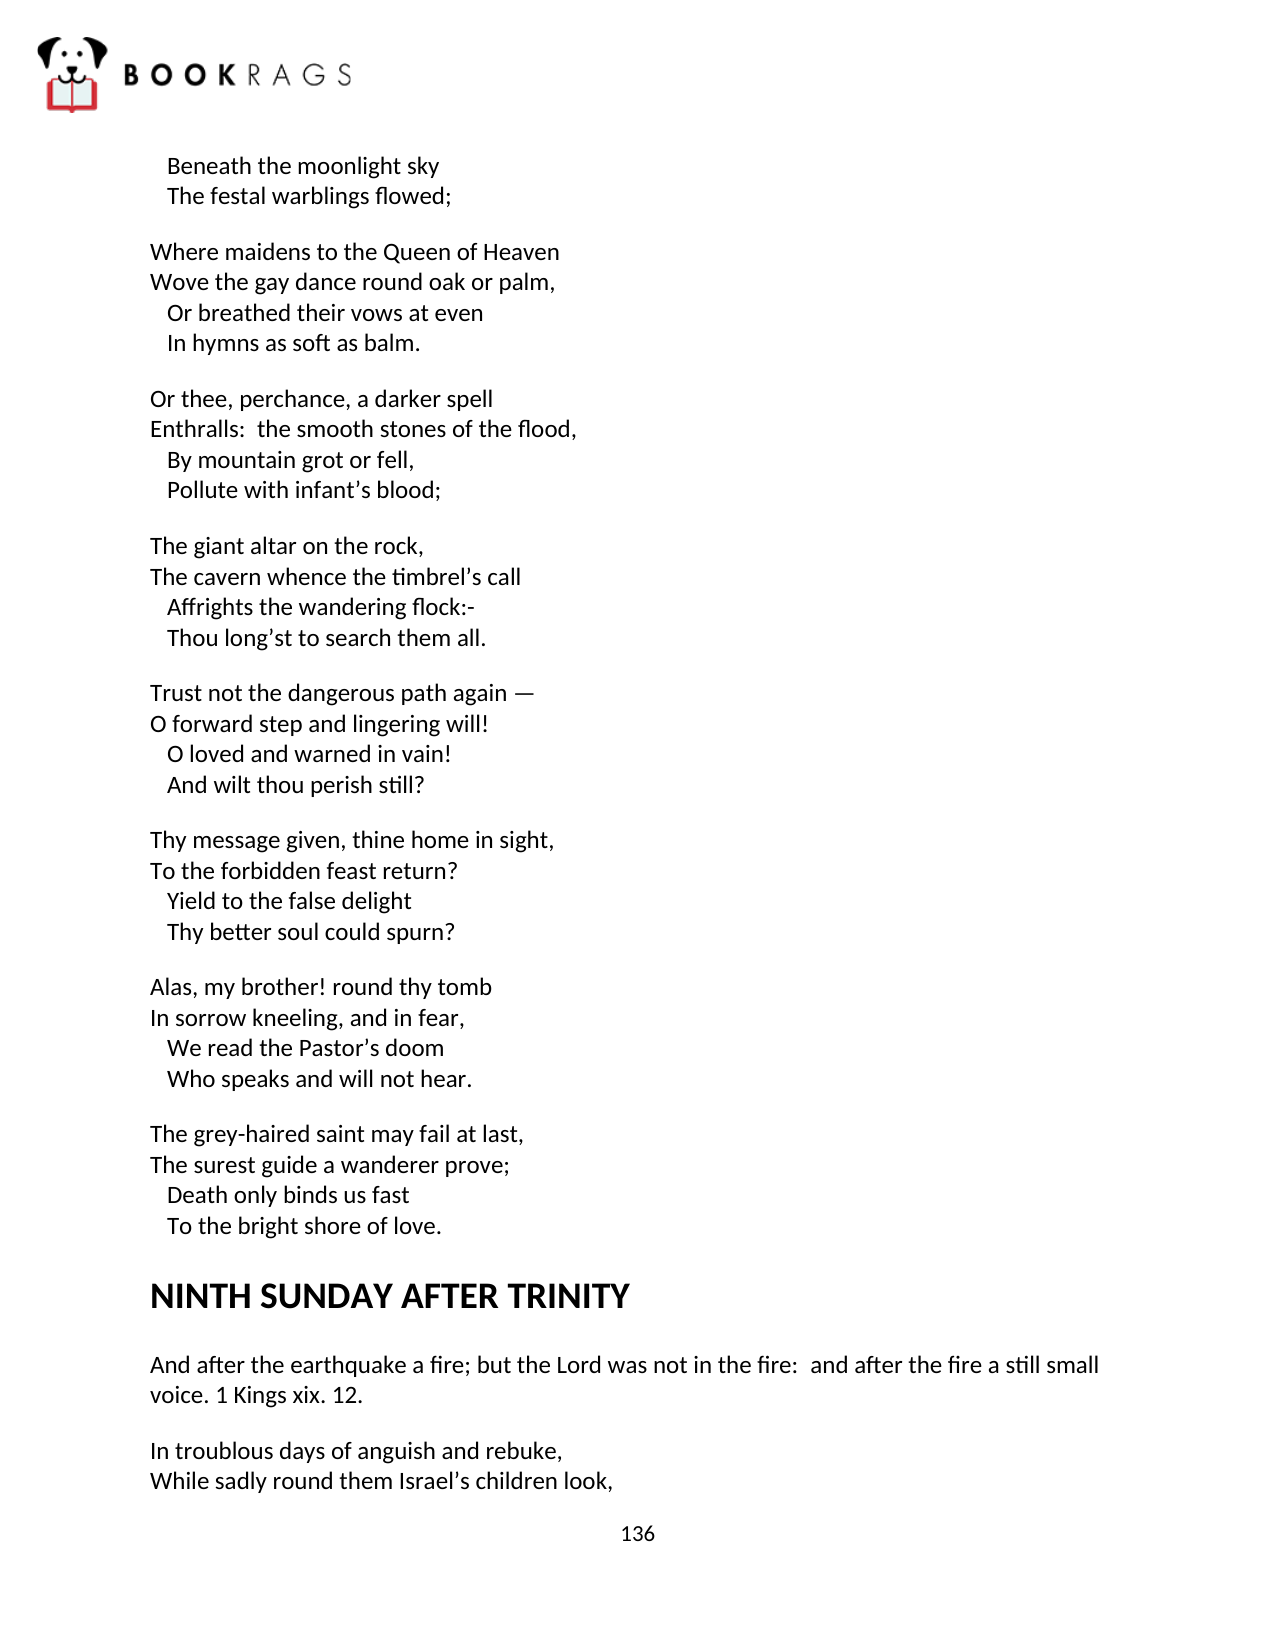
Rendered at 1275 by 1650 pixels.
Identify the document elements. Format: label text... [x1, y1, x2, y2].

picture [37, 37, 351, 113]
text Alas, my brother! round thy tomb In sorrow kneeling, and in fear, We read the Pastor’s doom Who speaks and will not hear. [150, 971, 1125, 1093]
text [150, 1435, 1125, 1496]
text Trust not the dangerous path again — O forward step and lingering will! O loved and warned in vain! And wilt thou perish still? [150, 677, 1125, 799]
text The grey-haired saint may fail at last, The surest guide a wanderer prove; Death only binds us fast To the bright shore of love. [150, 1118, 1125, 1241]
text Thy message given, thine home in sight, To the forbidden feast return? Yield to the false delight Thy better soul could spurn? [150, 824, 1125, 946]
text NINTH SUNDAY AFTER TRINITY [150, 1272, 1125, 1318]
text The giant altar on the rock, The cavern whence the timbrel’s call Affrights the wandering flock:- Thou long’st to search them all. [150, 530, 1125, 652]
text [150, 150, 1125, 211]
text Where maidens to the Queen of Heaven Wove the gay dance round oak or palm, Or breathed their vows at even In hymns as soft as balm. [150, 236, 1125, 358]
text Or thee, perchance, a darker spell Enthralls: the smooth stones of the flood, By mountain grot or fell, Pollute with infant’s blood; [150, 383, 1125, 505]
text And after the earthquake a fire; but the Lord was not in the fire: and after the fire a still small voice. 1 Kings xix. 12. [150, 1349, 1125, 1410]
